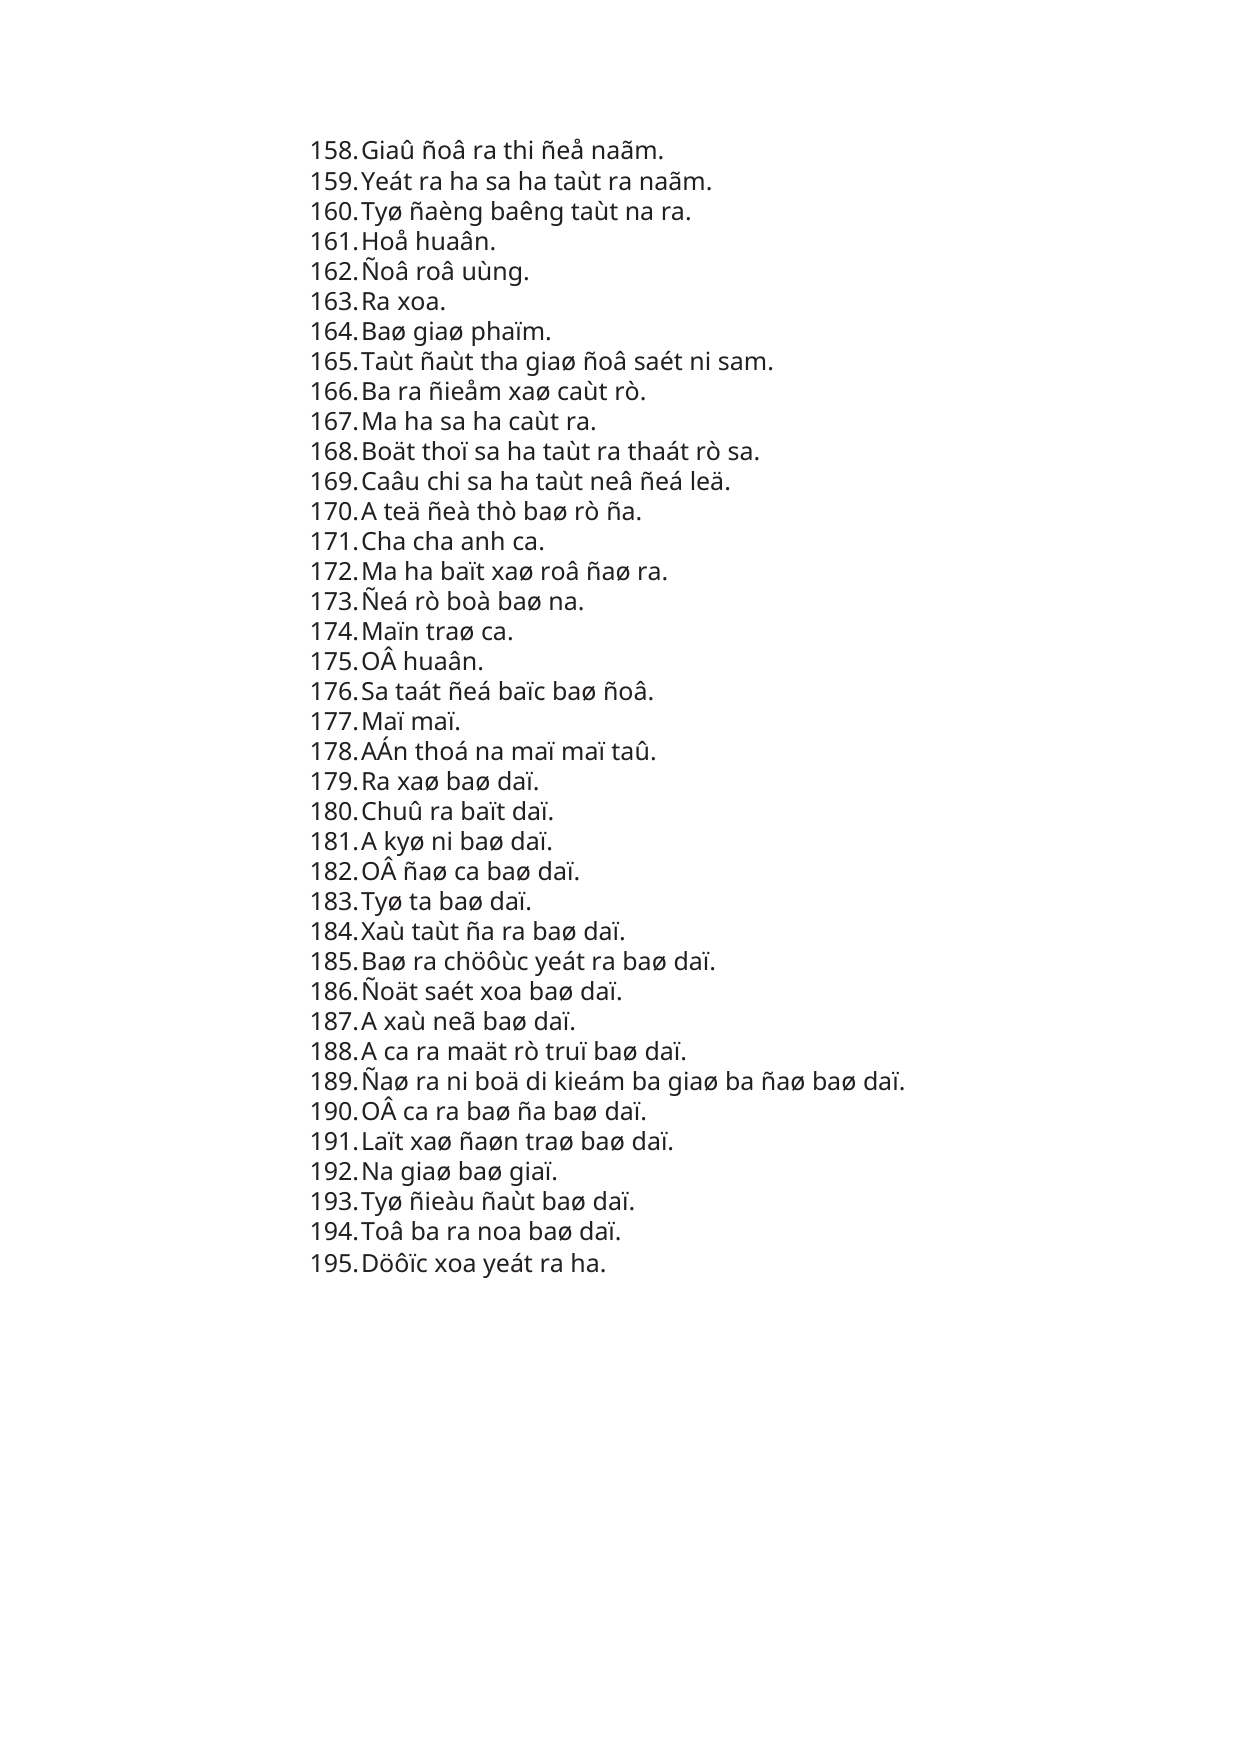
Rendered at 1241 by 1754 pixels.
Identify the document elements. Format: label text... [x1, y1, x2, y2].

list Ma ha baït xaø roâ ñaø ra. [309, 556, 1092, 586]
list Giaû ñoâ ra thi ñeå naãm. [309, 134, 1092, 166]
list Yeát ra ha sa ha taùt ra naãm. [309, 166, 1092, 196]
list OÂ ca ra baø ña baø daï. [309, 1096, 1092, 1126]
list Ra xoa. [309, 286, 1092, 316]
list Xaù taùt ña ra baø daï. [309, 916, 1092, 946]
list Ma ha sa ha caùt ra. [309, 406, 1092, 436]
list Boät thoï sa ha taùt ra thaát rò sa. [309, 436, 1092, 466]
list Tyø ta baø daï. [309, 886, 1092, 916]
list A xaù neã baø daï. [309, 1006, 1092, 1036]
list Döôïc xoa yeát ra ha. [309, 1247, 1092, 1279]
list Na giaø baø giaï. [309, 1156, 1092, 1186]
list Sa taát ñeá baïc baø ñoâ. [309, 676, 1092, 706]
list A ca ra maät rò truï baø daï. [309, 1036, 1092, 1066]
list Laït xaø ñaøn traø baø daï. [309, 1126, 1092, 1156]
list Cha cha anh ca. [309, 526, 1092, 556]
list Ñaø ra ni boä di kieám ba giaø ba ñaø baø daï. [309, 1066, 1092, 1096]
list Toâ ba ra noa baø daï. [309, 1216, 1092, 1247]
list Ra xaø baø daï. [309, 766, 1092, 796]
list Tyø ñieàu ñaùt baø daï. [309, 1186, 1092, 1216]
list OÂ ñaø ca baø daï. [309, 856, 1092, 886]
list AÁn thoá na maï maï taû. [309, 736, 1092, 766]
list Ñoâ roâ uùng. [309, 256, 1092, 286]
list OÂ huaân. [309, 646, 1092, 676]
list Baø giaø phaïm. [309, 316, 1092, 346]
list Ñoät saét xoa baø daï. [309, 976, 1092, 1006]
list Ba ra ñieåm xaø caùt rò. [309, 376, 1092, 406]
list Taùt ñaùt tha giaø ñoâ saét ni sam. [309, 346, 1092, 376]
list Baø ra chöôùc yeát ra baø daï. [309, 946, 1092, 976]
list Ñeá rò boà baø na. [309, 586, 1092, 616]
list Tyø ñaèng baêng taùt na ra. [309, 196, 1092, 226]
list A kyø ni baø daï. [309, 826, 1092, 856]
list Maïn traø ca. [309, 616, 1092, 646]
list Caâu chi sa ha taùt neâ ñeá leä. [309, 466, 1092, 496]
list Maï maï. [309, 706, 1092, 736]
list A teä ñeà thò baø rò ña. [309, 496, 1092, 526]
list Hoå huaân. [309, 226, 1092, 256]
list Chuû ra baït daï. [309, 796, 1092, 826]
